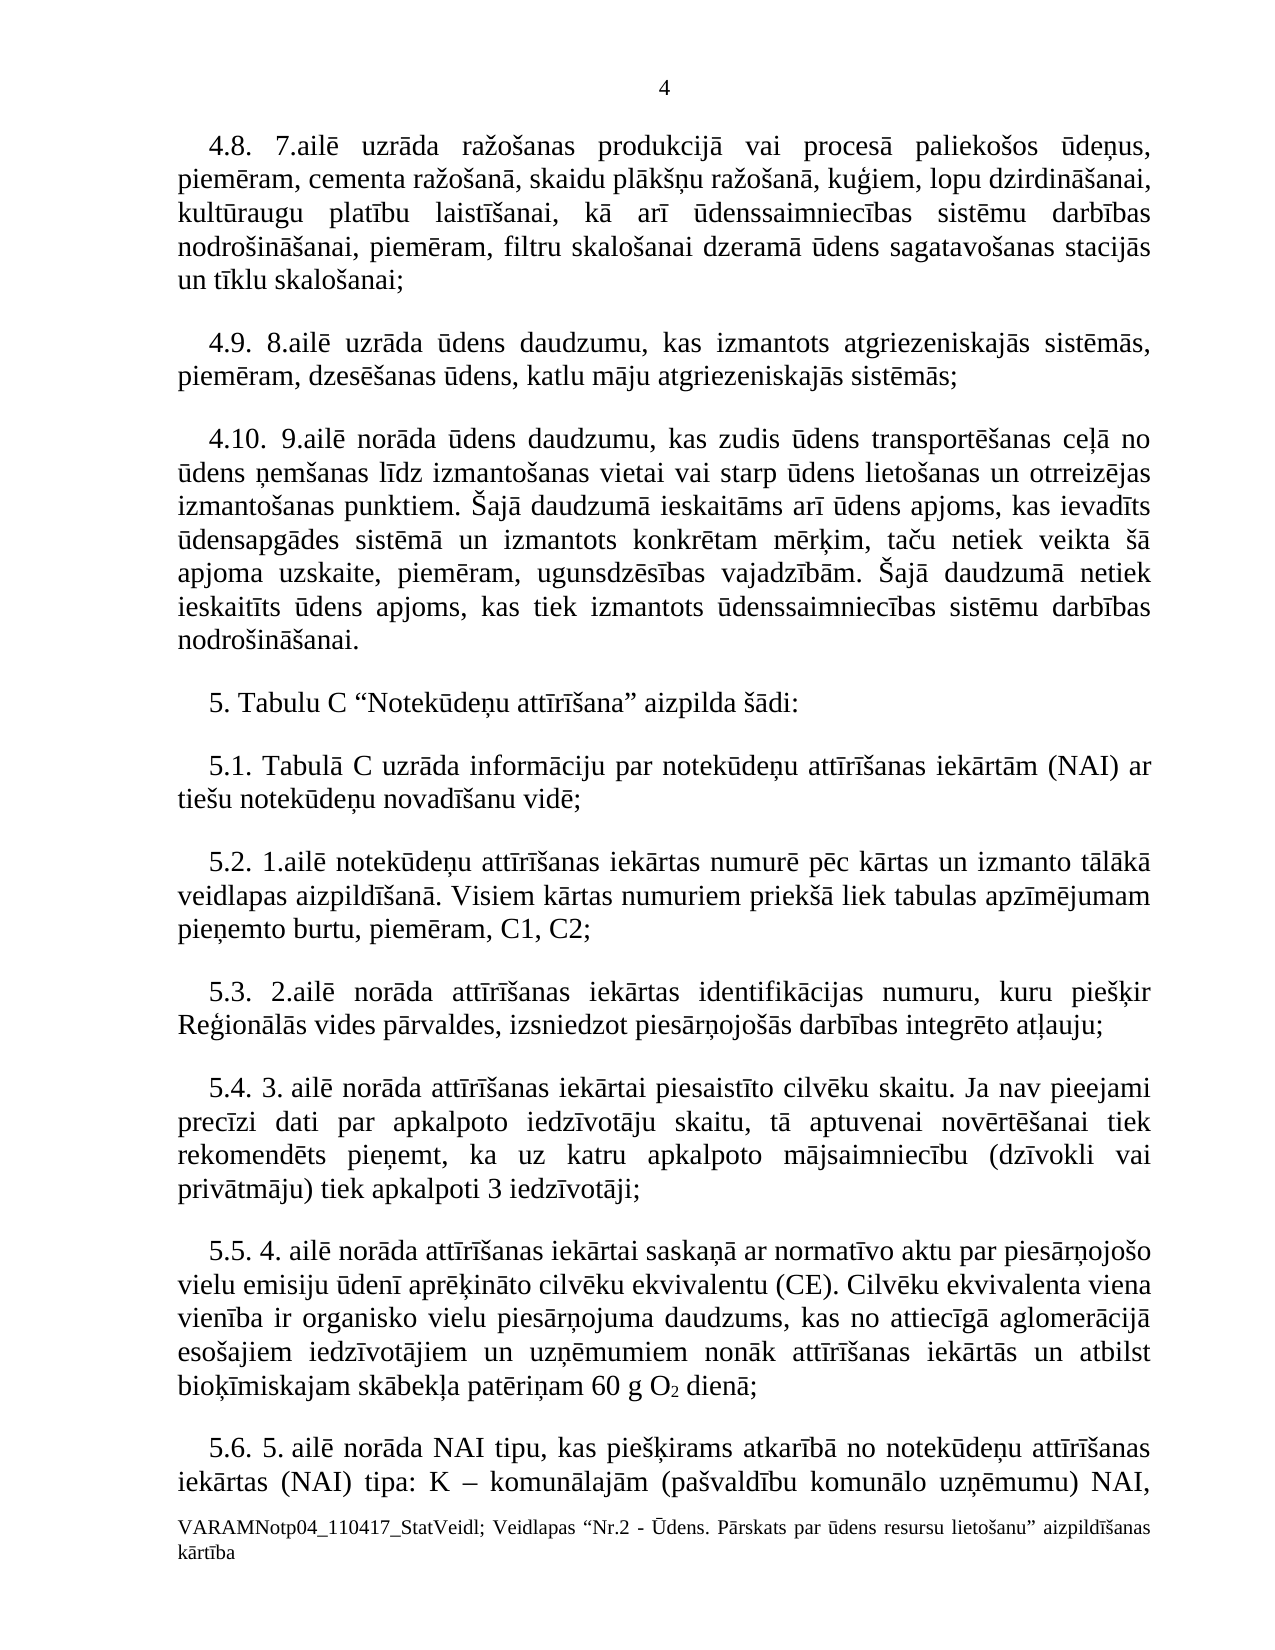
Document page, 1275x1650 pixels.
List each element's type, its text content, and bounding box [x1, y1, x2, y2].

text 5.1. Tabulā C uzrāda informāciju par notekūdeņu attīrīšanas iekārtām (NAI) ar tiešu notekūdeņu novadīšanu vidē; [177, 748, 1152, 815]
text 5.4. 3. ailē norāda attīrīšanas iekārtai piesaistīto cilvēku skaitu. Ja nav pieejami precīzi dati par apkalpoto iedzīvotāju skaitu, tā aptuvenai novērtēšanai tiek rekomendēts pieņemt, ka uz katru apkalpoto mājsaimniecību (dzīvokli vai privātmāju) tiek apkalpoti 3 iedzīvotāji; [177, 1070, 1152, 1204]
text 4.10. 9.ailē norāda ūdens daudzumu, kas zudis ūdens transportēšanas ceļā no ūdens ņemšanas līdz izmantošanas vietai vai starp ūdens lietošanas un otrreizējas izmantošanas punktiem. Šajā daudzumā ieskaitāms arī ūdens apjoms, kas ievadīts ūdensapgādes sistēmā un izmantots konkrētam mērķim, taču netiek veikta šā apjoma uzskaite, piemēram, ugunsdzēsības vajadzībām. Šajā daudzumā netiek ieskaitīts ūdens apjoms, kas tiek izmantots ūdenssaimniecības sistēmu darbības nodrošināšanai. [177, 421, 1152, 656]
text 5. Tabulu C “Notekūdeņu attīrīšana” aizpilda šādi: [177, 685, 1152, 719]
text 4.8. 7.ailē uzrāda ražošanas produkcijā vai procesā paliekošos ūdeņus, piemēram, cementa ražošanā, skaidu plākšņu ražošanā, kuģiem, lopu dzirdināšanai, kultūraugu platību laistīšanai, kā arī ūdenssaimniecības sistēmu darbības nodrošināšanai, piemēram, filtru skalošanai dzeramā ūdens sagatavošanas stacijās un tīklu skalošanai; [177, 128, 1152, 296]
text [177, 1430, 1152, 1497]
text 5.5. 4. ailē norāda attīrīšanas iekārtai saskaņā ar normatīvo aktu par piesārņojošo vielu emisiju ūdenī aprēķināto cilvēku ekvivalentu (CE). Cilvēku ekvivalenta viena vienība ir organisko vielu piesārņojuma daudzums, kas no attiecīgā aglomerācijā esošajiem iedzīvotājiem un uzņēmumiem nonāk attīrīšanas iekārtās un atbilst bioķīmiskajam skābekļa patēriņam 60 g O2 dienā; [177, 1233, 1152, 1401]
text 4.9. 8.ailē uzrāda ūdens daudzumu, kas izmantots atgriezeniskajās sistēmās, piemēram, dzesēšanas ūdens, katlu māju atgriezeniskajās sistēmās; [177, 325, 1152, 392]
text 5.2. 1.ailē notekūdeņu attīrīšanas iekārtas numurē pēc kārtas un izmanto tālākā veidlapas aizpildīšanā. Visiem kārtas numuriem priekšā liek tabulas apzīmējumam pieņemto burtu, piemēram, C1, C2; [177, 844, 1152, 945]
text 5.3. 2.ailē norāda attīrīšanas iekārtas identifikācijas numuru, kuru piešķir Reģionālās vides pārvaldes, izsniedzot piesārņojošās darbības integrēto atļauju; [177, 974, 1152, 1041]
